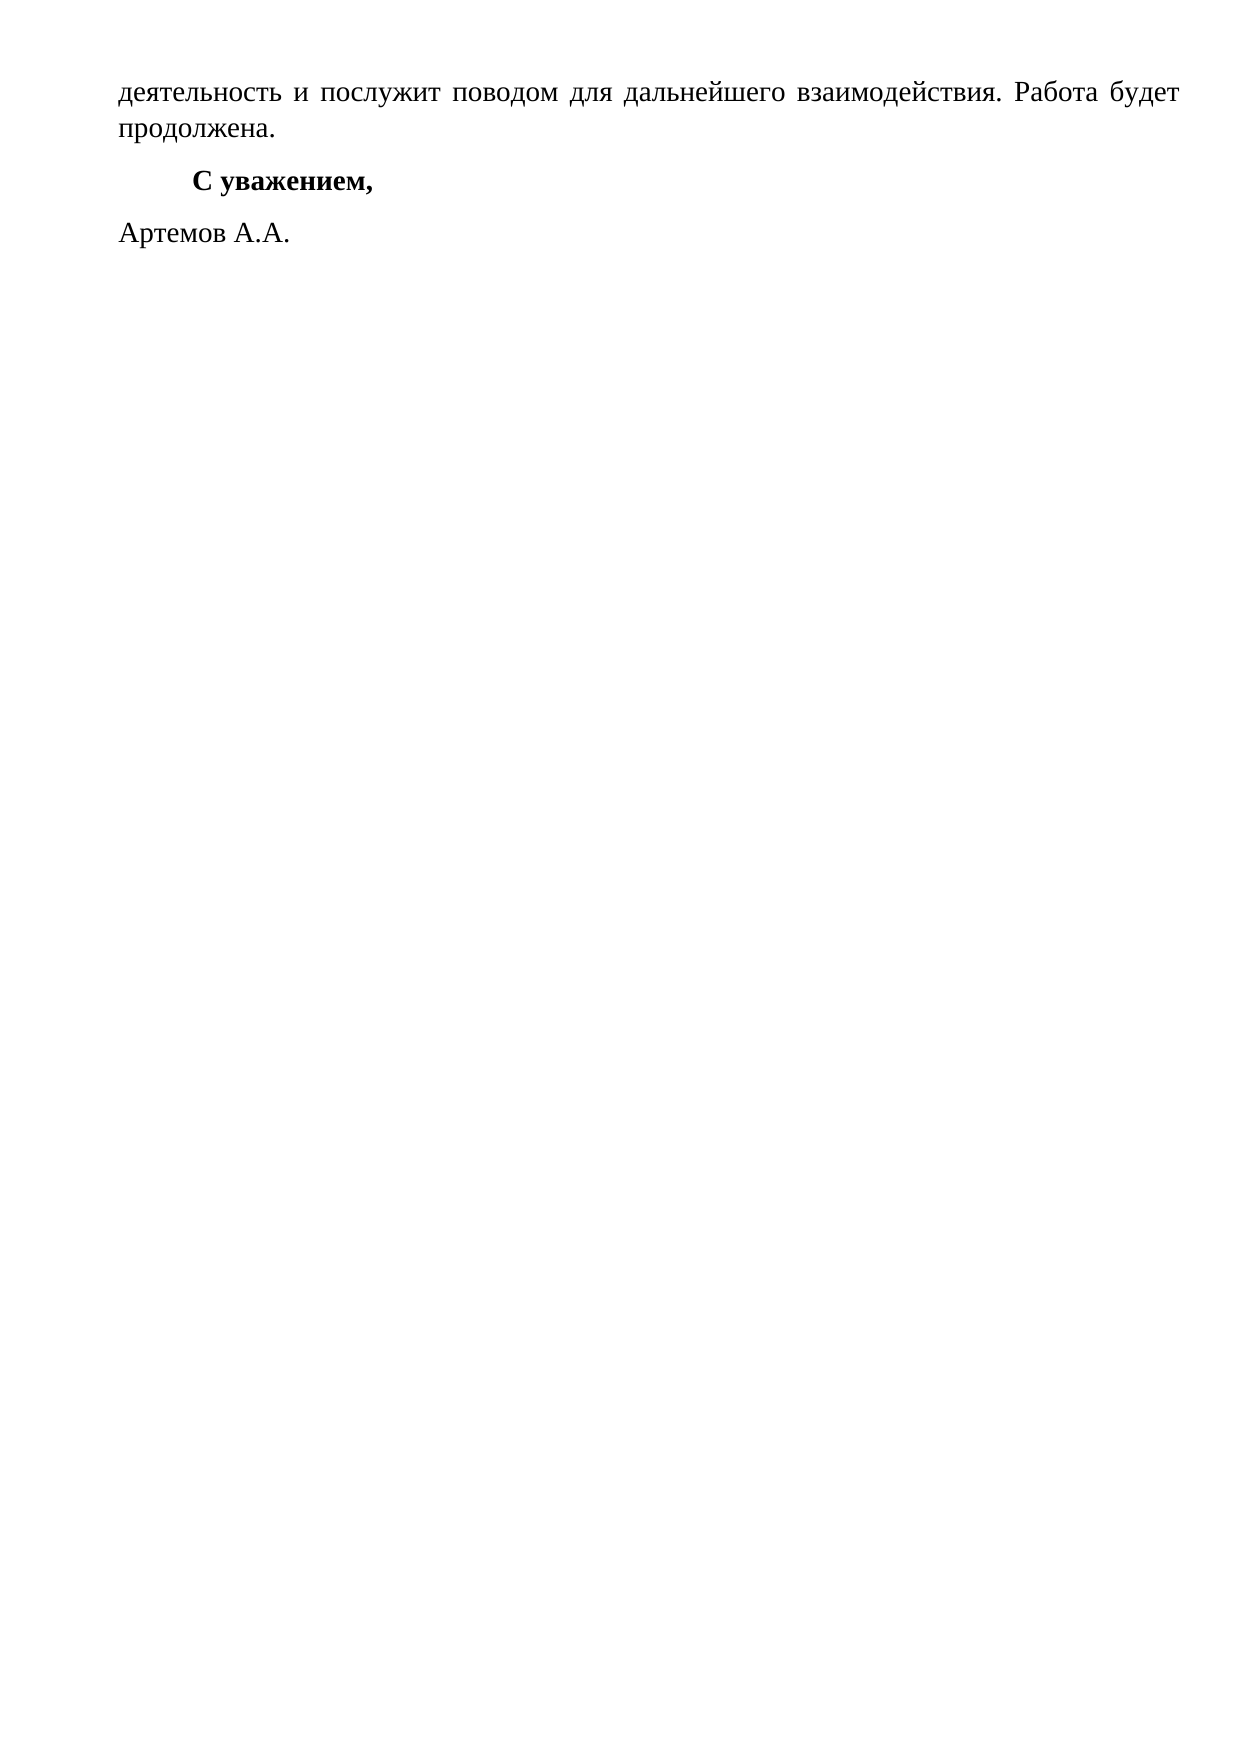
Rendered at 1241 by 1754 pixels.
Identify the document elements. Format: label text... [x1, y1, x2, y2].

text Артемов А.А. [118, 216, 1181, 249]
text С уважением, [118, 163, 1181, 196]
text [118, 74, 1181, 143]
